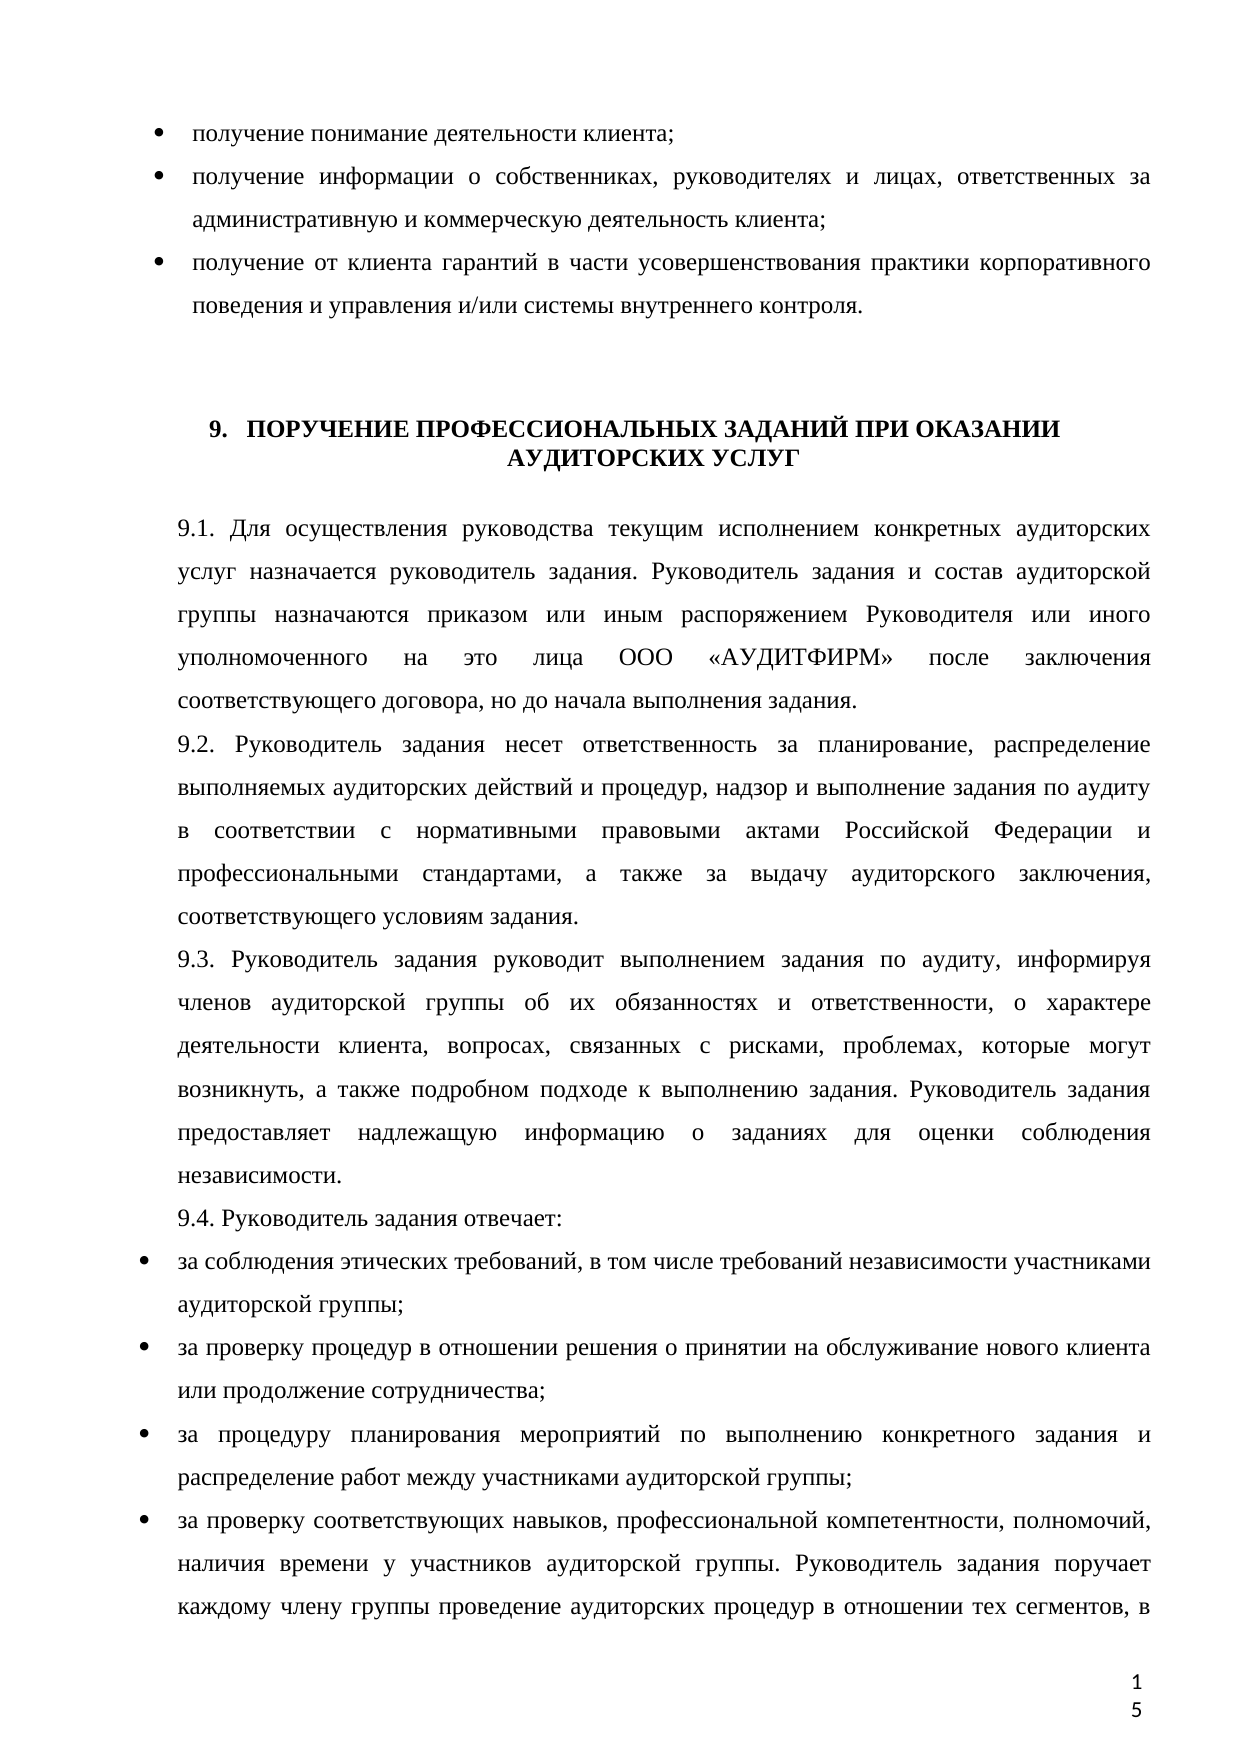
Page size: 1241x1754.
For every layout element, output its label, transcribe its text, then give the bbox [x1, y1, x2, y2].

list ПОРУЧЕНИЕ ПРОФЕССИОНАЛЬНЫХ ЗАДАНИЙ ПРИ ОКАЗАНИИ АУДИТОРСКИХ УСЛУГ [118, 414, 1152, 472]
text 9.2. Руководитель задания несет ответственность за планирование, распределение выполняемых аудиторских действий и процедур, надзор и выполнение задания по аудиту в соответствии с нормативными правовыми актами Российской Федерации и профессиональными стандартами, а также за выдачу аудиторского заключения, соответствующего условиям задания. [177, 729, 1152, 930]
text 9.4. Руководитель задания отвечает: [177, 1203, 1152, 1232]
text 9.3. Руководитель задания руководит выполнением задания по аудиту, информируя членов аудиторской группы об их обязанностях и ответственности, о характере деятельности клиента, вопросах, связанных с рисками, проблемах, которые могут возникнуть, а также подробном подходе к выполнению задания. Руководитель задания предоставляет надлежащую информацию о заданиях для оценки соблюдения независимости. [177, 944, 1152, 1189]
text 9.1. Для осуществления руководства текущим исполнением конкретных аудиторских услуг назначается руководитель задания. Руководитель задания и состав аудиторской группы назначаются приказом или иным распоряжением Руководителя или иного уполномоченного на это лица ООО «АУДИТФИРМ» после заключения соответствующего договора, но до начала выполнения задания. [177, 513, 1152, 714]
list получение понимание деятельности клиента; [154, 118, 1152, 147]
list за проверку процедур в отношении решения о принятии на обслуживание нового клиента или продолжение сотрудничества; [140, 1332, 1152, 1404]
list за соблюдения этических требований, в том числе требований независимости участниками аудиторской группы; [140, 1246, 1152, 1318]
list за процедуру планирования мероприятий по выполнению конкретного задания и распределение работ между участниками аудиторской группы; [140, 1419, 1152, 1491]
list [140, 1505, 1152, 1620]
list получение от клиента гарантий в части усовершенствования практики корпоративного поведения и управления и/или системы внутреннего контроля. [154, 247, 1152, 319]
list получение информации о собственниках, руководителях и лицах, ответственных за административную и коммерческую деятельность клиента; [154, 161, 1152, 233]
